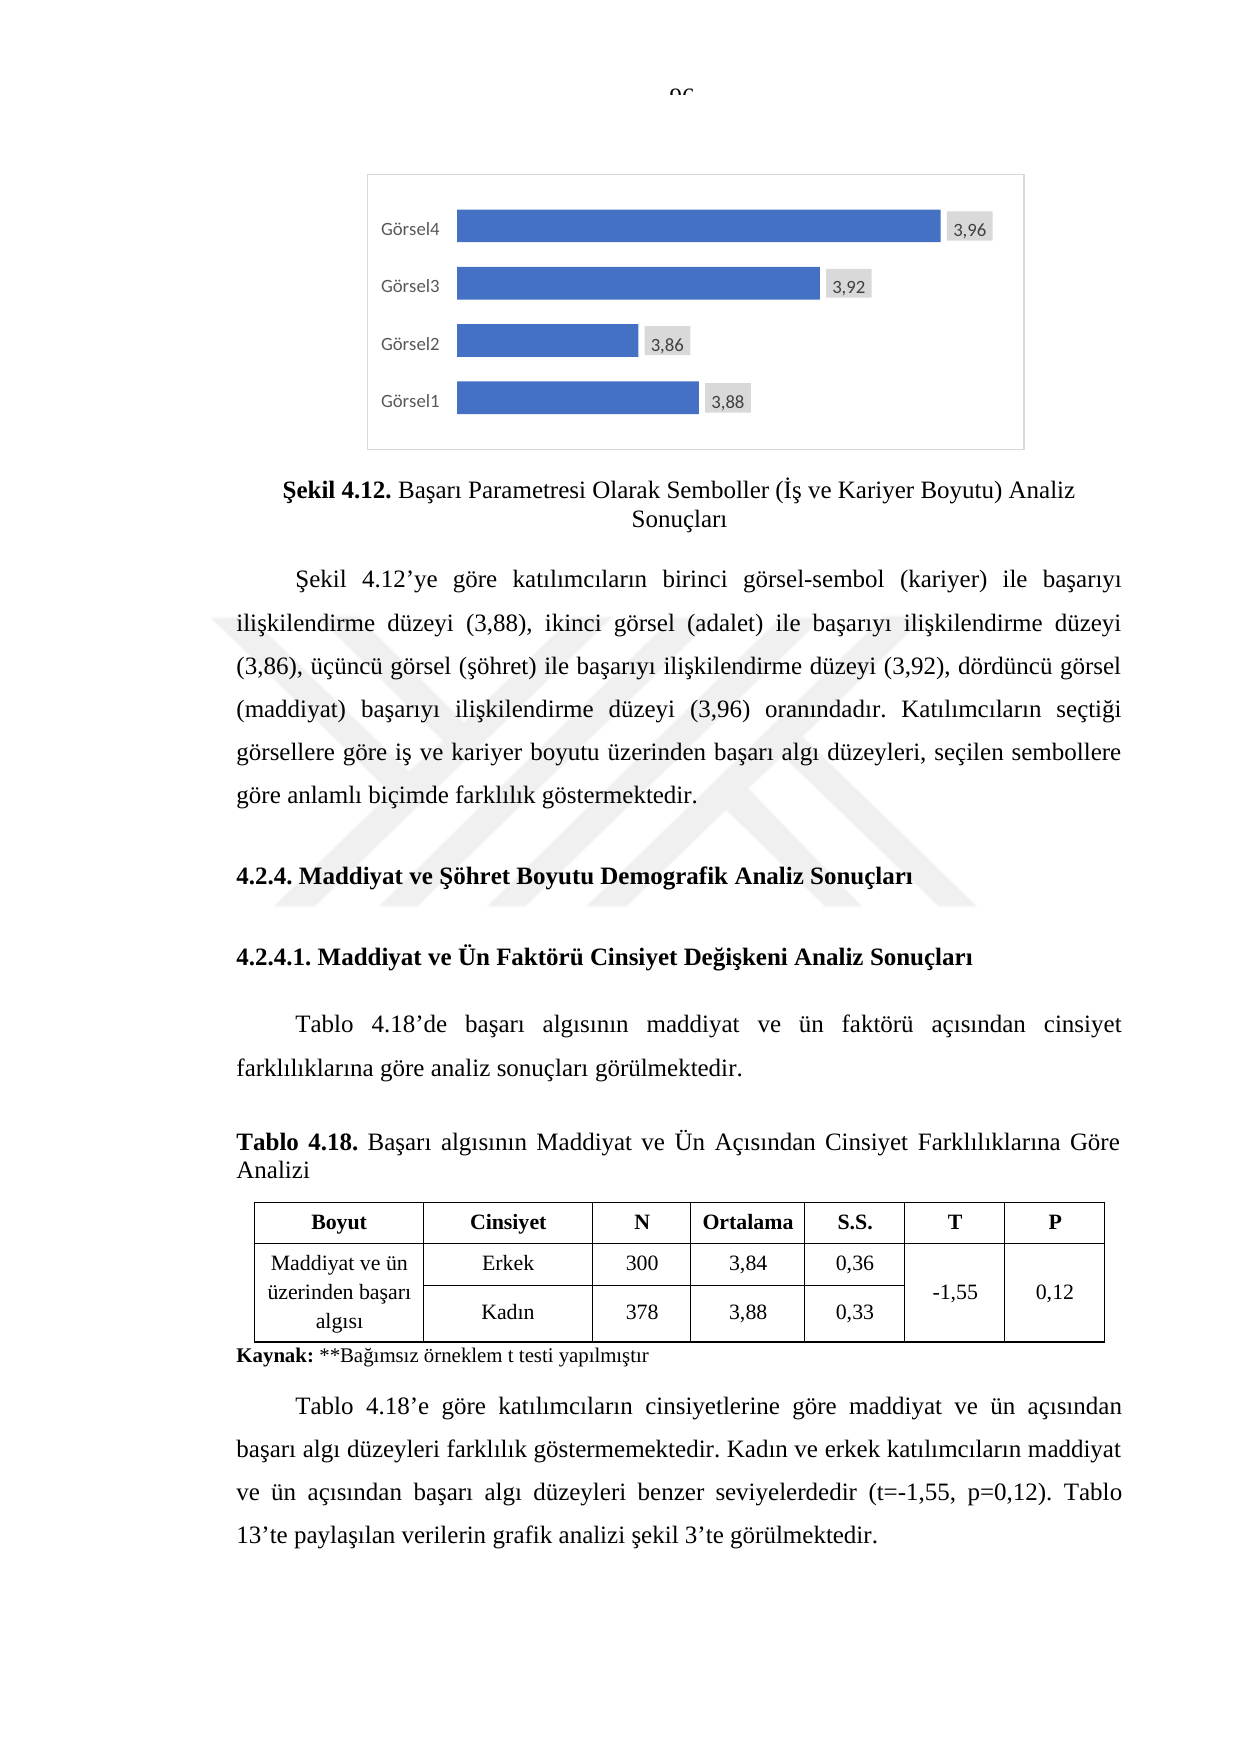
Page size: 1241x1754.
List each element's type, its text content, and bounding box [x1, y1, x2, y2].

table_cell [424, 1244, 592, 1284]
picture [210, 611, 980, 914]
text Şekil 4.12. Başarı Parametresi Olarak Semboller (İş ve Kariyer Boyutu) Analiz Sonuçları [282, 475, 1077, 533]
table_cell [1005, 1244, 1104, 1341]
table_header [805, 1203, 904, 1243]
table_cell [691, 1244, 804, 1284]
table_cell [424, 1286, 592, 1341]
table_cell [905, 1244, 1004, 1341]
text Tablo 4.18. Başarı algısının Maddiyat ve Ün Açısından Cinsiyet Farklılıklarına Göre Analizi [236, 1127, 1163, 1184]
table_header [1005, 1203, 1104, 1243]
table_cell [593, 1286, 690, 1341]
subtitle Maddiyat ve Ün Faktörü Cinsiyet Değişkeni Analiz Sonuçları [236, 942, 1163, 971]
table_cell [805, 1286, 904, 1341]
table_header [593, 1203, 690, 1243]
subtitle Maddiyat ve Şöhret Boyutu Demografik Analiz Sonuçları [236, 861, 1163, 890]
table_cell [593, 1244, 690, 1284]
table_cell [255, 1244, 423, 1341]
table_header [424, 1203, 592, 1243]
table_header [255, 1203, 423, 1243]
text Tablo 4.18’e göre katılımcıların cinsiyetlerine göre maddiyat ve ün açısından başarı algı düzeyleri farklılık göstermemektedir. Kadın ve erkek katılımcıların maddiyat ve ün açısından başarı algı düzeyleri benzer seviyelerdedir (t=-1,55, p=0,12). Tablo 13’te paylaşılan verilerin grafik analizi şekil 3’te görülmektedir. [236, 1391, 1122, 1549]
text Tablo 4.18’de başarı algısının maddiyat ve ün faktörü açısından cinsiyet farklılıklarına göre analiz sonuçları görülmektedir. [236, 1009, 1122, 1081]
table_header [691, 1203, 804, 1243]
text Şekil 4.12’ye göre katılımcıların birinci görsel-sembol (kariyer) ile başarıyı ilişkilendirme düzeyi (3,88), ikinci görsel (adalet) ile başarıyı ilişkilendirme düzeyi (3,86), üçüncü görsel (şöhret) ile başarıyı ilişkilendirme düzeyi (3,92), dördüncü görsel (maddiyat) başarıyı ilişkilendirme düzeyi (3,96) oranındadır. Katılımcıların seçtiği görsellere göre iş ve kariyer boyutu üzerinden başarı algı düzeyleri, seçilen sembollere göre anlamlı biçimde farklılık göstermektedir. [236, 564, 1122, 809]
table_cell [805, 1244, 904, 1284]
text Kaynak: **Bağımsız örneklem t testi yapılmıştır [236, 1342, 1163, 1367]
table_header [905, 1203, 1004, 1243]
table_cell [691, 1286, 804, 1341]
